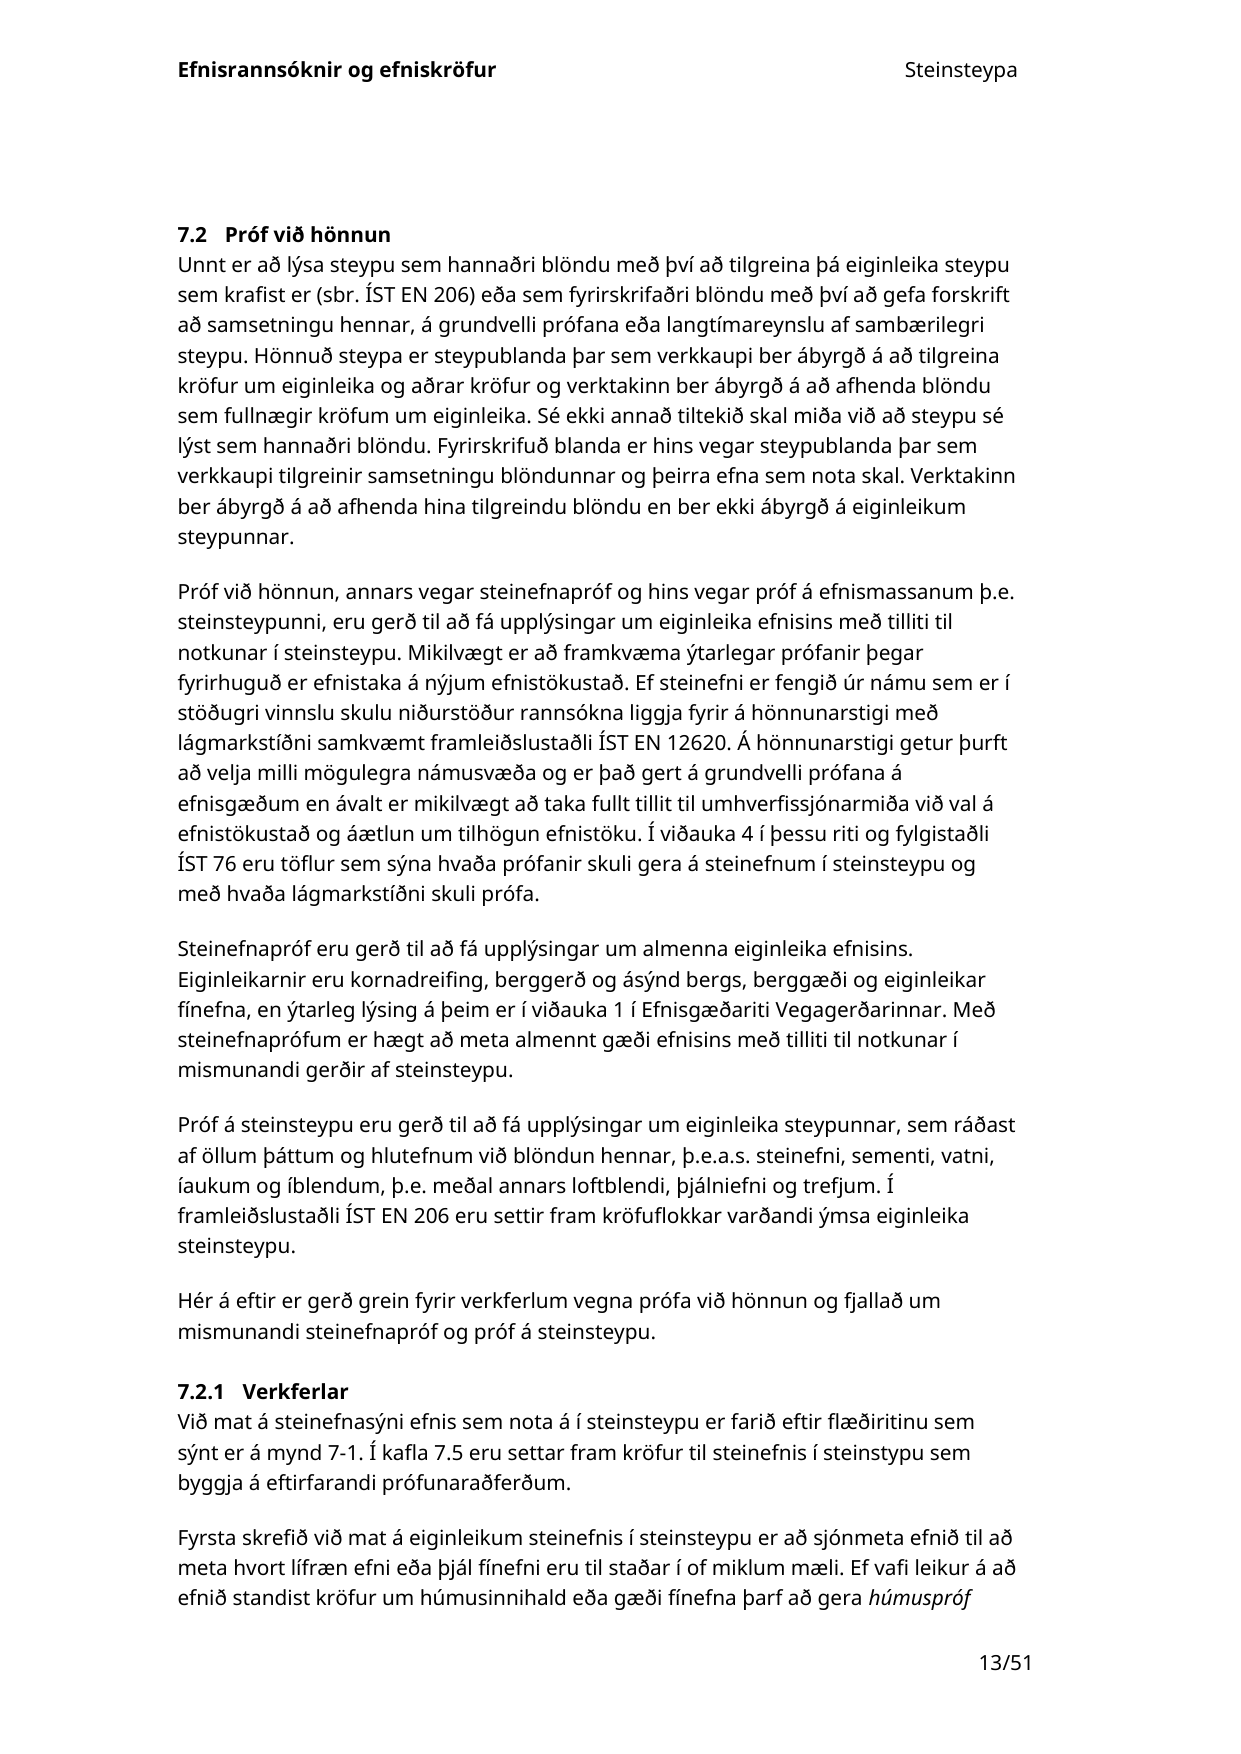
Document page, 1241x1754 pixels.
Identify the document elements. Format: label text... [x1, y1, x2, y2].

text 7.2 Próf við hönnun [177, 218, 1019, 248]
text Próf við hönnun, annars vegar steinefnapróf og hins vegar próf á efnismassanum þ.e. steinsteypunni, eru gerð til að fá upplýsingar um eiginleika efnisins með tilliti til notkunar í steinsteypu. Mikilvægt er að framkvæma ýtarlegar prófanir þegar fyrirhuguð er efnistaka á nýjum efnistökustað. Ef steinefni er fengið úr námu sem er í stöðugri vinnslu skulu niðurstöður rannsókna liggja fyrir á hönnunarstigi með lágmarkstíðni samkvæmt framleiðslustaðli ÍST EN 12620. Á hönnunarstigi getur þurft að velja milli mögulegra námusvæða og er það gert á grundvelli prófana á efnisgæðum en ávalt er mikilvægt að taka fullt tillit til umhverfissjónarmiða við val á efnistökustað og áætlun um tilhögun efnistöku. Í viðauka 4 í þessu riti og fylgistaðli ÍST 76 eru töflur sem sýna hvaða prófanir skuli gera á steinefnum í steinsteypu og með hvaða lágmarkstíðni skuli prófa. [177, 575, 1019, 908]
text Við mat á steinefnasýni efnis sem nota á í steinsteypu er farið eftir flæðiritinu sem sýnt er á mynd 7-1. Í kafla 7.5 eru settar fram kröfur til steinefnis í steinstypu sem byggja á eftirfarandi prófunaraðferðum. [177, 1406, 1019, 1496]
text Unnt er að lýsa steypu sem hannaðri blöndu með því að tilgreina þá eiginleika steypu sem krafist er (sbr. ÍST EN 206) eða sem fyrirskrifaðri blöndu með því að gefa forskrift að samsetningu hennar, á grundvelli prófana eða langtímareynslu af sambærilegri steypu. Hönnuð steypa er steypublanda þar sem verkkaupi ber ábyrgð á að tilgreina kröfur um eiginleika og aðrar kröfur og verktakinn ber ábyrgð á að afhenda blöndu sem fullnægir kröfum um eiginleika. Sé ekki annað tiltekið skal miða við að steypu sé lýst sem hannaðri blöndu. Fyrirskrifuð blanda er hins vegar steypublanda þar sem verkkaupi tilgreinir samsetningu blöndunnar og þeirra efna sem nota skal. Verktakinn ber ábyrgð á að afhenda hina tilgreindu blöndu en ber ekki ábyrgð á eiginleikum steypunnar. [177, 248, 1019, 550]
text Steinefnapróf eru gerð til að fá upplýsingar um almenna eiginleika efnisins. Eiginleikarnir eru kornadreifing, berggerð og ásýnd bergs, berggæði og eiginleikar fínefna, en ýtarleg lýsing á þeim er í viðauka 1 í Efnisgæðariti Vegagerðarinnar. Með steinefnaprófum er hægt að meta almennt gæði efnisins með tilliti til notkunar í mismunandi gerðir af steinsteypu. [177, 933, 1019, 1084]
text Hér á eftir er gerð grein fyrir verkferlum vegna prófa við hönnun og fjallað um mismunandi steinefnapróf og próf á steinsteypu. [177, 1285, 1019, 1345]
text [177, 1521, 1019, 1612]
text Próf á steinsteypu eru gerð til að fá upplýsingar um eiginleika steypunnar, sem ráðast af öllum þáttum og hlutefnum við blöndun hennar, þ.e.a.s. steinefni, sementi, vatni, íaukum og íblendum, þ.e. meðal annars loftblendi, þjálniefni og trefjum. Í framleiðslustaðli ÍST EN 206 eru settir fram kröfuflokkar varðandi ýmsa eiginleika steinsteypu. [177, 1109, 1019, 1260]
subtitle 7.2.1 Verkferlar [177, 1375, 1019, 1406]
